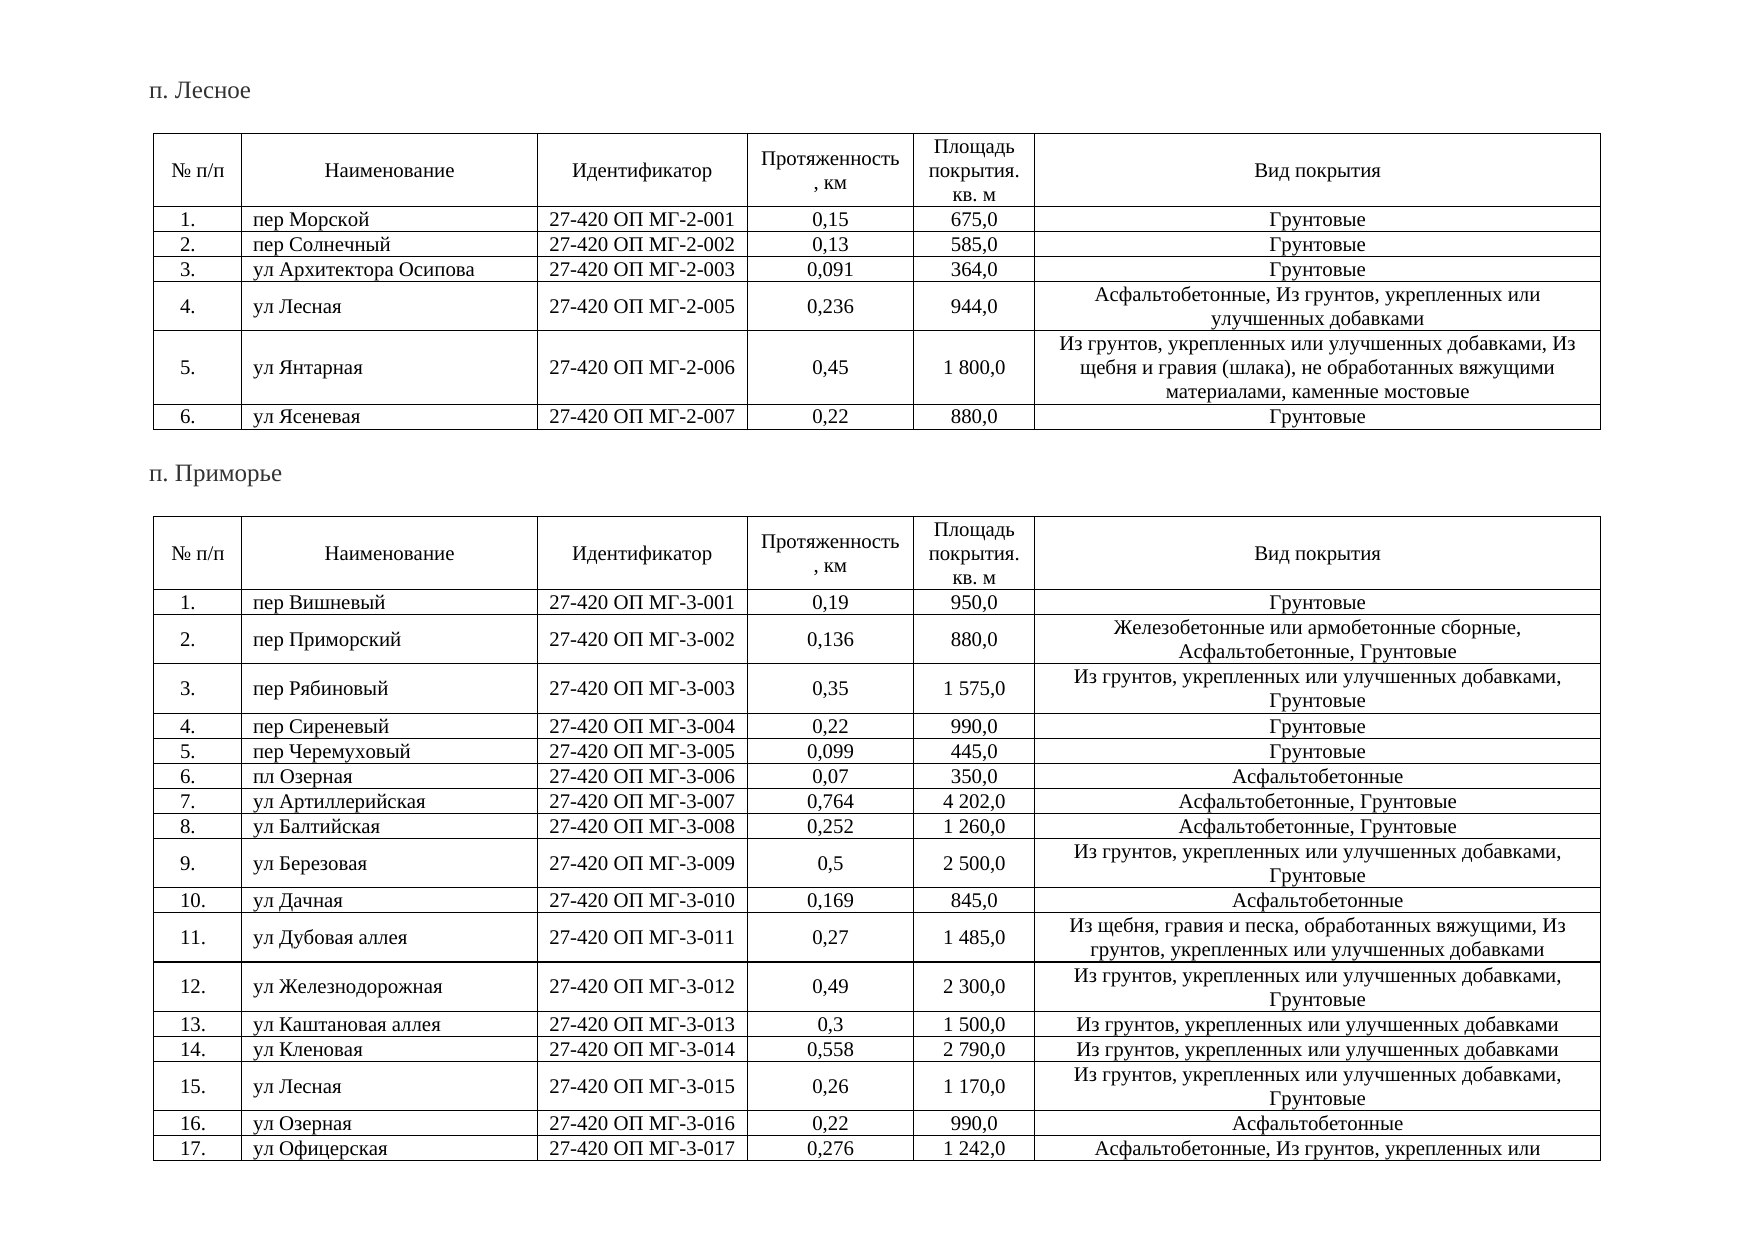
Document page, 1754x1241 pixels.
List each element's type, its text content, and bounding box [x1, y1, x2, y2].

text п. Лесное [149, 75, 1664, 104]
table_cell [154, 1037, 241, 1061]
table_cell 27-420 ОП МГ-3-003 [538, 664, 747, 712]
table_cell 27-420 ОП МГ-3-011 [538, 913, 747, 961]
table_cell 364,0 [914, 257, 1034, 281]
table_cell ул Кленовая [242, 1037, 537, 1061]
table_cell 0,091 [748, 257, 913, 281]
table_cell [154, 714, 241, 738]
table_cell 27-420 ОП МГ-3-009 [538, 839, 747, 887]
table_cell 27-420 ОП МГ-2-001 [538, 207, 747, 231]
table_cell пл Озерная [242, 764, 537, 788]
table_cell [154, 963, 241, 1011]
table_cell Грунтовые [1035, 207, 1600, 231]
table_cell 0,35 [748, 664, 913, 712]
table_cell 0,07 [748, 764, 913, 788]
table_cell 4 202,0 [914, 789, 1034, 813]
table_cell [154, 331, 241, 403]
table_cell 990,0 [914, 714, 1034, 738]
table_cell 0,099 [748, 739, 913, 763]
table_cell 27-420 ОП МГ-2-005 [538, 282, 747, 330]
table_cell 2 300,0 [914, 963, 1034, 1011]
table_cell 0,26 [748, 1062, 913, 1110]
table_cell 27-420 ОП МГ-3-015 [538, 1062, 747, 1110]
table_cell [154, 1111, 241, 1135]
table_cell ул Архитектора Осипова [242, 257, 537, 281]
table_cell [1035, 1136, 1600, 1160]
table_cell ул Лесная [242, 282, 537, 330]
table_cell 2 500,0 [914, 839, 1034, 887]
table_cell 350,0 [914, 764, 1034, 788]
table_cell ул Дубовая аллея [242, 913, 537, 961]
table_header Протяженность, км [748, 517, 913, 589]
table_cell 0,22 [748, 405, 913, 428]
table_cell 845,0 [914, 888, 1034, 912]
table_cell 0,558 [748, 1037, 913, 1061]
table_cell ул Лесная [242, 1062, 537, 1110]
table_cell Из грунтов, укрепленных или улучшенных добавками, Грунтовые [1035, 664, 1600, 712]
table_cell ул Ясеневая [242, 405, 537, 428]
table_cell Асфальтобетонные [1035, 1111, 1600, 1135]
text п. Приморье [149, 458, 1664, 487]
table_header Наименование [242, 134, 537, 206]
table_cell ул Офицерская [242, 1136, 537, 1160]
table_cell 1 485,0 [914, 913, 1034, 961]
table_cell ул Балтийская [242, 814, 537, 838]
table_header Идентификатор [538, 134, 747, 206]
table_cell Асфальтобетонные, Грунтовые [1035, 814, 1600, 838]
table_cell пер Приморский [242, 615, 537, 663]
table_cell [154, 839, 241, 887]
table_cell 27-420 ОП МГ-3-007 [538, 789, 747, 813]
table_cell 0,13 [748, 232, 913, 256]
table_cell пер Вишневый [242, 590, 537, 614]
table_cell Из грунтов, укрепленных или улучшенных добавками [1035, 1037, 1600, 1061]
table_cell Железобетонные или армобетонные сборные, Асфальтобетонные, Грунтовые [1035, 615, 1600, 663]
table_cell Грунтовые [1035, 405, 1600, 428]
table_header Вид покрытия [1035, 134, 1600, 206]
table_cell [154, 232, 241, 256]
table_cell 0,236 [748, 282, 913, 330]
table_cell [154, 764, 241, 788]
table_cell 1 575,0 [914, 664, 1034, 712]
table_cell 27-420 ОП МГ-3-001 [538, 590, 747, 614]
table_cell Асфальтобетонные [1035, 888, 1600, 912]
table_cell Грунтовые [1035, 232, 1600, 256]
table_cell [154, 814, 241, 838]
table_cell 27-420 ОП МГ-3-006 [538, 764, 747, 788]
table_cell 1 260,0 [914, 814, 1034, 838]
table_cell 27-420 ОП МГ-2-002 [538, 232, 747, 256]
table_cell Из грунтов, укрепленных или улучшенных добавками, Грунтовые [1035, 1062, 1600, 1110]
table_cell [154, 590, 241, 614]
table_cell 0,3 [748, 1012, 913, 1036]
table_cell 1 800,0 [914, 331, 1034, 403]
table_cell 27-420 ОП МГ-3-010 [538, 888, 747, 912]
table_cell 27-420 ОП МГ-3-002 [538, 615, 747, 663]
table_header Вид покрытия [1035, 517, 1600, 589]
table_cell 1 500,0 [914, 1012, 1034, 1036]
table_cell 1 242,0 [914, 1136, 1034, 1160]
table_header Протяженность, км [748, 134, 913, 206]
table_cell 27-420 ОП МГ-3-004 [538, 714, 747, 738]
table_header № п/п [154, 134, 241, 206]
table_header № п/п [154, 517, 241, 589]
table_cell 944,0 [914, 282, 1034, 330]
table_cell 990,0 [914, 1111, 1034, 1135]
table_cell Грунтовые [1035, 590, 1600, 614]
table_header Наименование [242, 517, 537, 589]
table_cell 0,252 [748, 814, 913, 838]
table_cell 0,27 [748, 913, 913, 961]
table_cell 27-420 ОП МГ-3-014 [538, 1037, 747, 1061]
table_cell 27-420 ОП МГ-3-016 [538, 1111, 747, 1135]
table_cell 0,49 [748, 963, 913, 1011]
table_cell 0,19 [748, 590, 913, 614]
table_cell Грунтовые [1035, 714, 1600, 738]
table_cell ул Артиллерийская [242, 789, 537, 813]
table_cell 2 790,0 [914, 1037, 1034, 1061]
table_cell 0,15 [748, 207, 913, 231]
table_cell 0,136 [748, 615, 913, 663]
table_cell ул Березовая [242, 839, 537, 887]
table_cell пер Солнечный [242, 232, 537, 256]
table_cell 27-420 ОП МГ-3-008 [538, 814, 747, 838]
table_cell 675,0 [914, 207, 1034, 231]
table_header Идентификатор [538, 517, 747, 589]
table_cell [154, 888, 241, 912]
table_cell 0,169 [748, 888, 913, 912]
table_cell 880,0 [914, 615, 1034, 663]
table_cell 27-420 ОП МГ-3-005 [538, 739, 747, 763]
table_cell 585,0 [914, 232, 1034, 256]
table_cell 27-420 ОП МГ-3-012 [538, 963, 747, 1011]
table_cell [154, 1012, 241, 1036]
table_cell Из грунтов, укрепленных или улучшенных добавками, Из щебня и гравия (шлака), не обработанных вяжущими материалами, каменные мостовые [1035, 331, 1600, 403]
table_cell [154, 282, 241, 330]
table_cell ул Озерная [242, 1111, 537, 1135]
table_cell Из щебня, гравия и песка, обработанных вяжущими, Из грунтов, укрепленных или улучшенных добавками [1035, 913, 1600, 961]
table_cell Из грунтов, укрепленных или улучшенных добавками, Грунтовые [1035, 839, 1600, 887]
table_cell 27-420 ОП МГ-2-003 [538, 257, 747, 281]
table_cell Асфальтобетонные [1035, 764, 1600, 788]
table_cell [154, 1136, 241, 1160]
table_cell [154, 615, 241, 663]
table_cell [154, 739, 241, 763]
table_cell 27-420 ОП МГ-3-017 [538, 1136, 747, 1160]
table_cell 0,22 [748, 1111, 913, 1135]
table_cell [154, 257, 241, 281]
table_cell пер Морской [242, 207, 537, 231]
table_cell 0,276 [748, 1136, 913, 1160]
table_cell [154, 913, 241, 961]
table_cell [154, 1062, 241, 1110]
table_cell Грунтовые [1035, 739, 1600, 763]
table_cell 0,764 [748, 789, 913, 813]
table_header Площадь покрытия. кв. м [914, 134, 1034, 206]
table_cell пер Сиреневый [242, 714, 537, 738]
table_cell 0,45 [748, 331, 913, 403]
table_cell [154, 789, 241, 813]
table_cell пер Черемуховый [242, 739, 537, 763]
table_cell Асфальтобетонные, Из грунтов, укрепленных или улучшенных добавками [1035, 282, 1600, 330]
table_cell Грунтовые [1035, 257, 1600, 281]
table_cell ул Каштановая аллея [242, 1012, 537, 1036]
table_cell ул Железнодорожная [242, 963, 537, 1011]
table_cell ул Янтарная [242, 331, 537, 403]
table_cell [154, 664, 241, 712]
table_cell Из грунтов, укрепленных или улучшенных добавками [1035, 1012, 1600, 1036]
table_cell 27-420 ОП МГ-2-007 [538, 405, 747, 428]
table_cell пер Рябиновый [242, 664, 537, 712]
table_cell 27-420 ОП МГ-3-013 [538, 1012, 747, 1036]
table_header Площадь покрытия. кв. м [914, 517, 1034, 589]
table_cell Асфальтобетонные, Грунтовые [1035, 789, 1600, 813]
table_cell 1 170,0 [914, 1062, 1034, 1110]
table_cell ул Дачная [242, 888, 537, 912]
table_cell 27-420 ОП МГ-2-006 [538, 331, 747, 403]
table_cell Из грунтов, укрепленных или улучшенных добавками, Грунтовые [1035, 963, 1600, 1011]
table_cell [154, 207, 241, 231]
table_cell 445,0 [914, 739, 1034, 763]
table_cell [154, 405, 241, 428]
table_cell 0,5 [748, 839, 913, 887]
table_cell 0,22 [748, 714, 913, 738]
table_cell 950,0 [914, 590, 1034, 614]
table_cell 880,0 [914, 405, 1034, 428]
